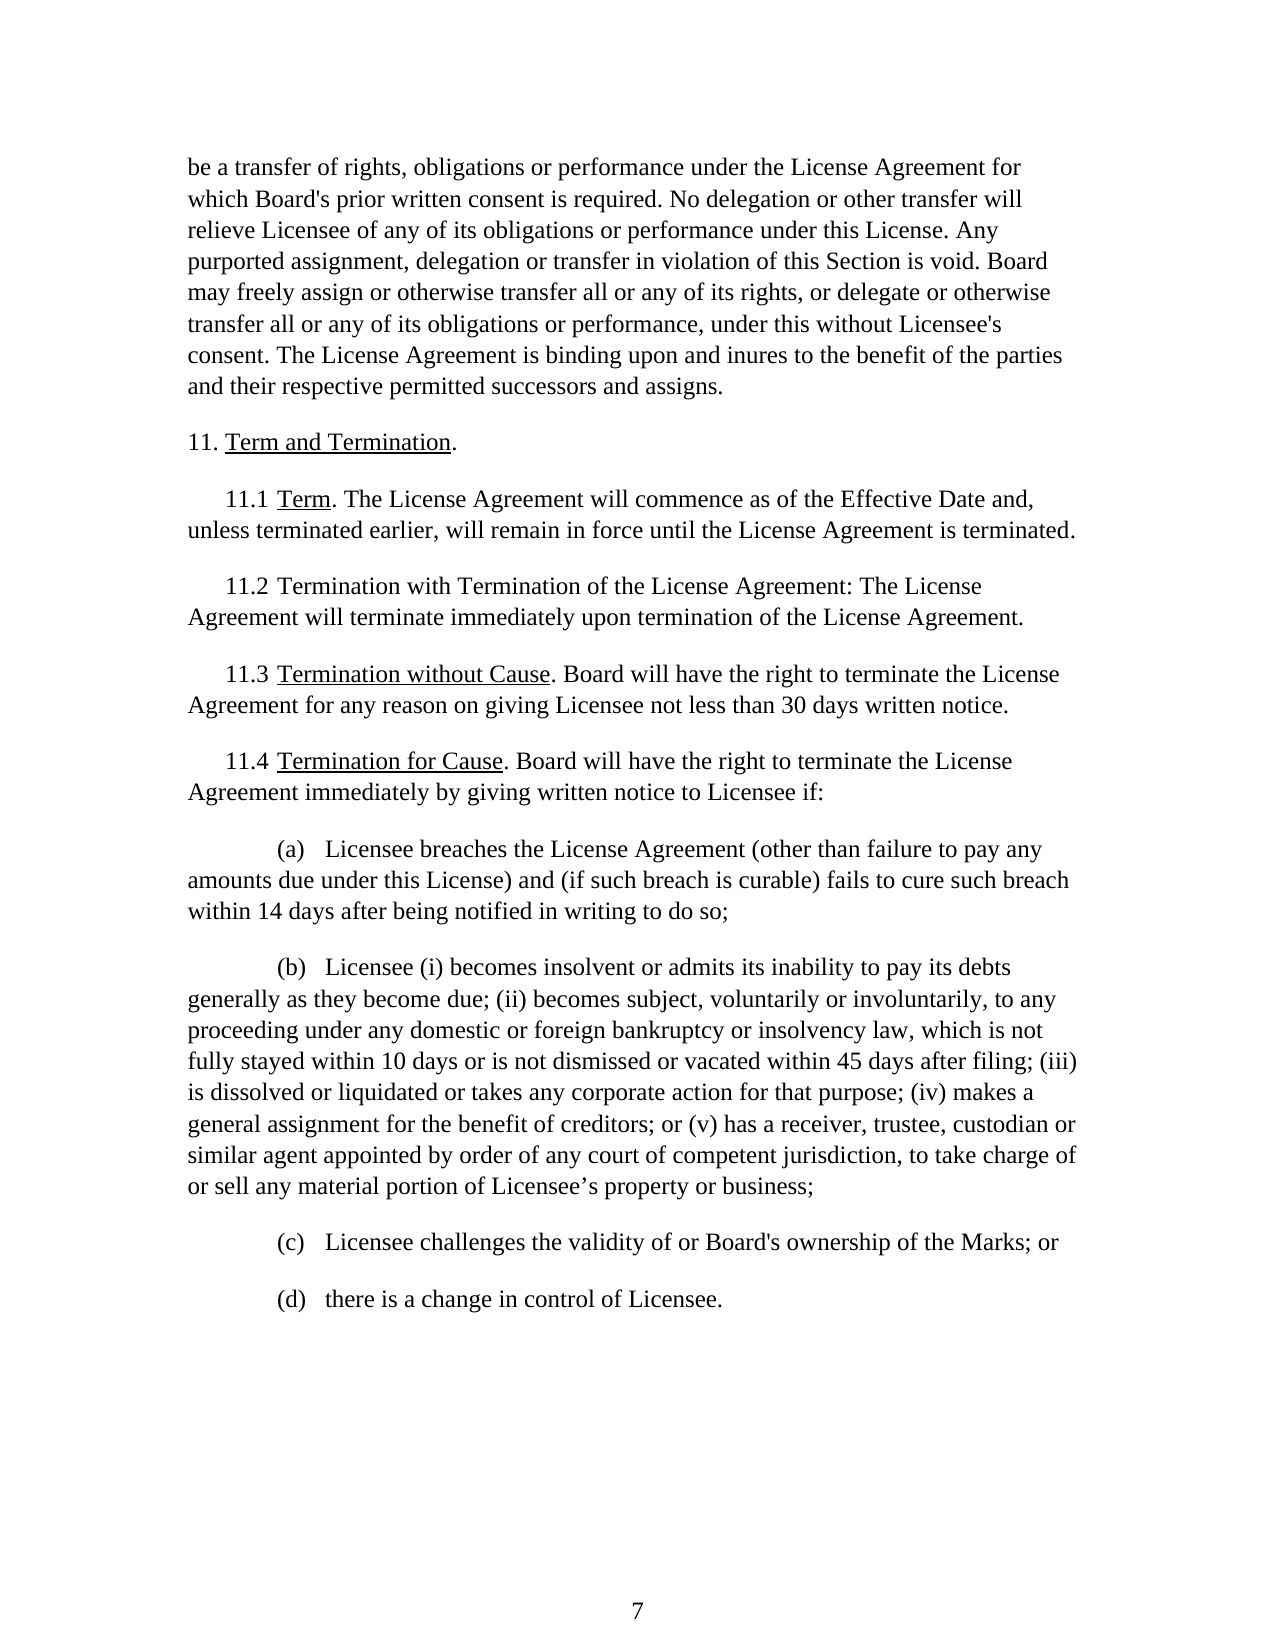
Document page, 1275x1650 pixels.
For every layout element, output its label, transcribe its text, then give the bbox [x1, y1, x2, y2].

text Licensee challenges the validity of or Board's ownership of the Marks; or [187, 1225, 1088, 1256]
text Termination for Cause. Board will have the right to terminate the License Agreement immediately by giving written notice to Licensee if: [187, 744, 1088, 806]
text Licensee (i) becomes insolvent or admits its inability to pay its debts generally as they become due; (ii) becomes subject, voluntarily or involuntarily, to any proceeding under any domestic or foreign bankruptcy or insolvency law, which is not fully stayed within 10 days or is not dismissed or vacated within 45 days after filing; (iii) is dissolved or liquidated or takes any corporate action for that purpose; (iv) makes a general assignment for the benefit of creditors; or (v) has a receiver, trustee, custodian or similar agent appointed by order of any court of competent jurisdiction, to take charge of or sell any material portion of Licensee’s property or business; [187, 950, 1088, 1200]
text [187, 150, 1088, 400]
text Licensee breaches the License Agreement (other than failure to pay any amounts due under this License) and (if such breach is curable) fails to cure such breach within 14 days after being notified in writing to do so; [187, 831, 1088, 925]
text Term and Termination. [187, 425, 1088, 456]
text Termination with Termination of the License Agreement: The License Agreement will terminate immediately upon termination of the License Agreement. [187, 569, 1088, 631]
text there is a change in control of Licensee. [187, 1281, 1088, 1312]
text Termination without Cause. Board will have the right to terminate the License Agreement for any reason on giving Licensee not less than 30 days written notice. [187, 656, 1088, 719]
text Term. The License Agreement will commence as of the Effective Date and, unless terminated earlier, will remain in force until the License Agreement is terminated. [187, 481, 1088, 544]
